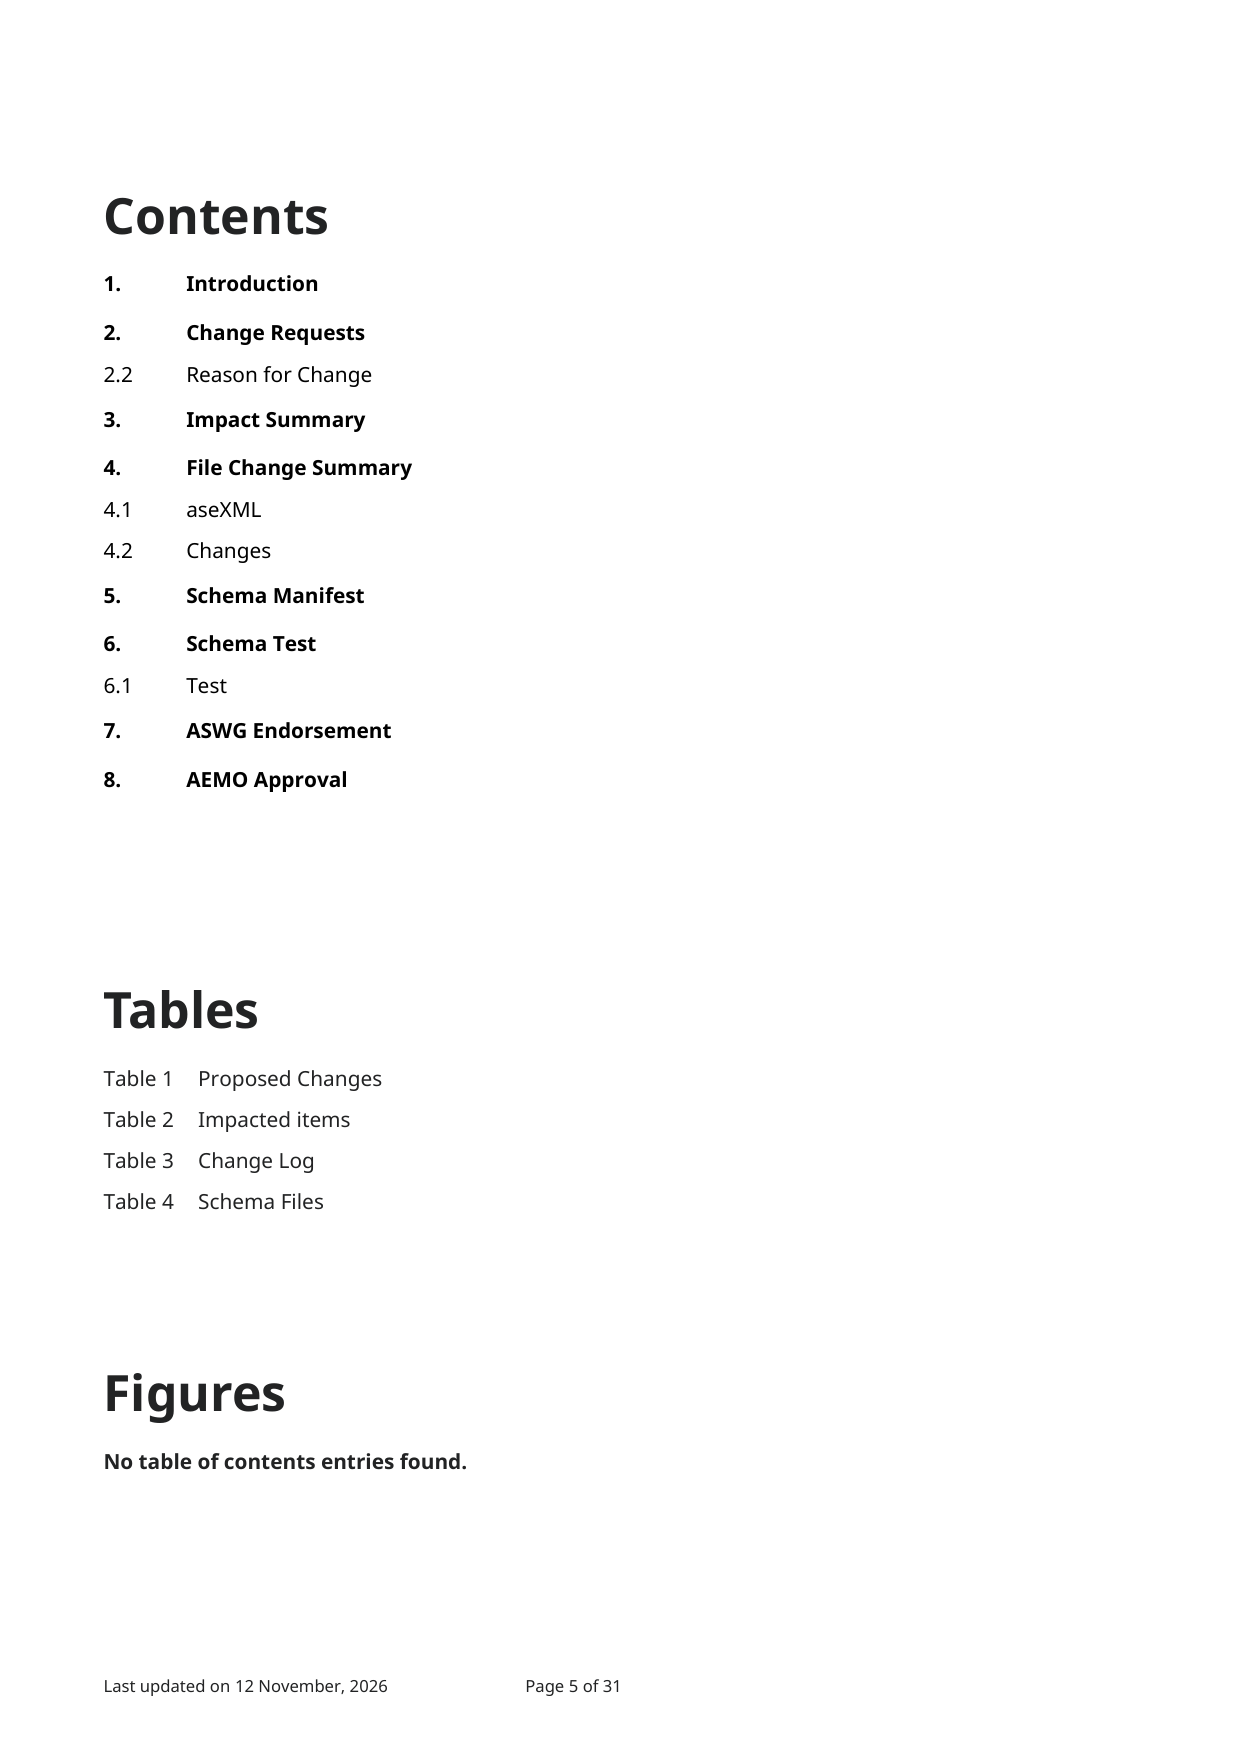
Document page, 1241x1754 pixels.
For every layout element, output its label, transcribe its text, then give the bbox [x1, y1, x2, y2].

text No table of contents entries found. [103, 1447, 1152, 1475]
subtitle Figures [103, 1358, 1152, 1426]
text Table 1 Proposed Changes 5 [103, 1064, 1033, 1093]
text Table 2 Impacted items 12 [103, 1105, 1033, 1134]
subtitle Tables [103, 975, 1152, 1043]
text Table 3 Change Log 15 [103, 1146, 1033, 1174]
text Table 4 Schema Files 26 [103, 1187, 1033, 1216]
